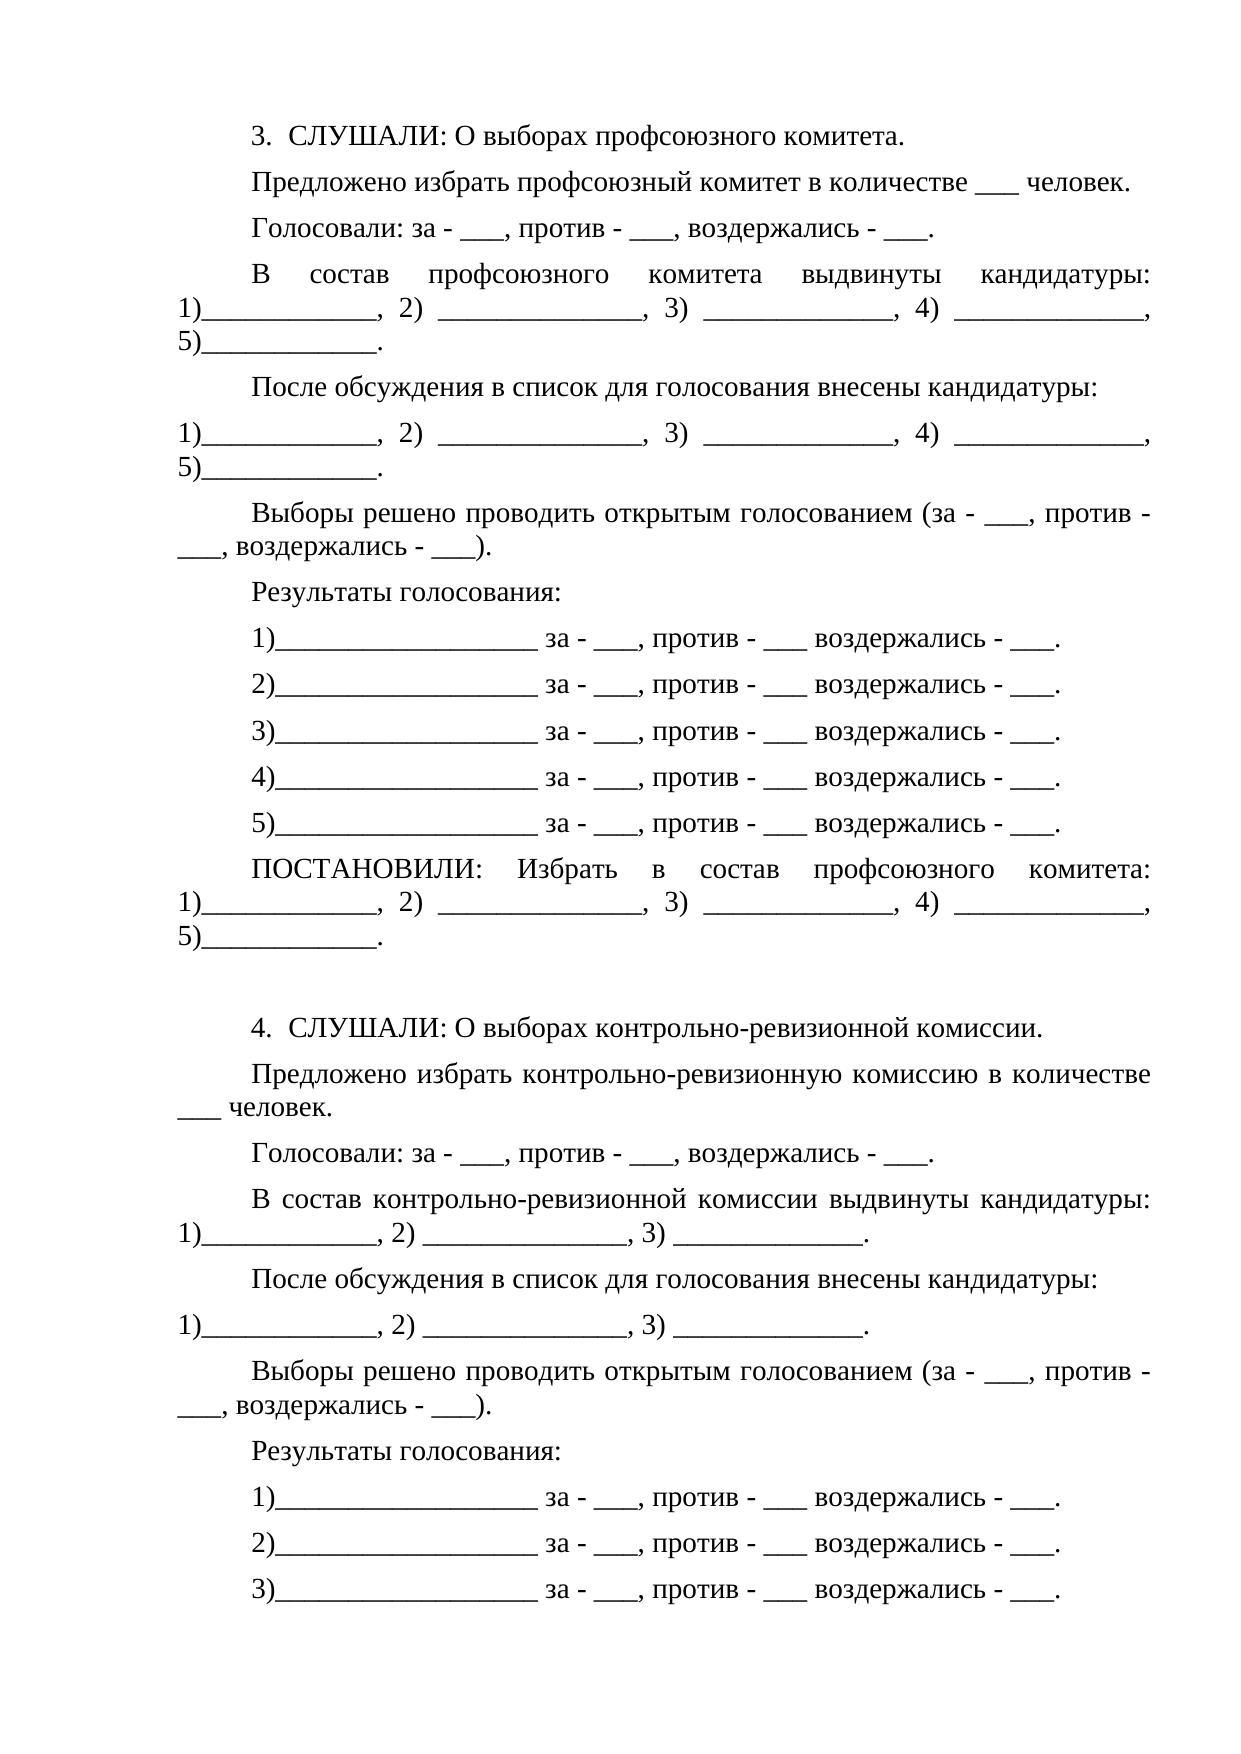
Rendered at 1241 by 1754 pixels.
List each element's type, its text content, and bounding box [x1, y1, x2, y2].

list СЛУШАЛИ: О выборах контрольно-ревизионной комиссии. [251, 1010, 1152, 1043]
text 3)__________________ за - ___, против - ___ воздержались - ___. [251, 713, 1152, 746]
text После обсуждения в список для голосования внесены кандидатуры: [177, 369, 1152, 403]
text 1)__________________ за - ___, против - ___ воздержались - ___. [251, 1479, 1152, 1512]
text Выборы решено проводить открытым голосованием (за - ___, против - ___, воздержались - ___). [177, 495, 1152, 562]
text Выборы решено проводить открытым голосованием (за - ___, против - ___, воздержались - ___). [177, 1353, 1152, 1420]
text Результаты голосования: [251, 574, 1152, 608]
text Результаты голосования: [251, 1433, 1152, 1466]
text 2)__________________ за - ___, против - ___ воздержались - ___. [251, 1525, 1152, 1558]
text ПОСТАНОВИЛИ: Избрать в состав профсоюзного комитета: 1)____________, 2) ______________, 3) _____________, 4) _____________, 5)____________. [177, 851, 1152, 951]
text 3)__________________ за - ___, против - ___ воздержались - ___. [251, 1571, 1152, 1604]
text После обсуждения в список для голосования внесены кандидатуры: [177, 1261, 1152, 1295]
text Предложено избрать контрольно-ревизионную комиссию в количестве ___ человек. [177, 1056, 1152, 1123]
text Голосовали: за - ___, против - ___, воздержались - ___. [177, 1136, 1152, 1169]
text Голосовали: за - ___, против - ___, воздержались - ___. [177, 210, 1152, 244]
text 1)____________, 2) ______________, 3) _____________. [177, 1307, 1152, 1341]
text 1)____________, 2) ______________, 3) _____________, 4) _____________, 5)____________. [177, 415, 1152, 482]
text 1)__________________ за - ___, против - ___ воздержались - ___. [251, 621, 1152, 654]
text 5)__________________ за - ___, против - ___ воздержались - ___. [251, 805, 1152, 838]
text 4)__________________ за - ___, против - ___ воздержались - ___. [251, 759, 1152, 792]
text Предложено избрать профсоюзный комитет в количестве ___ человек. [177, 164, 1152, 198]
text 2)__________________ за - ___, против - ___ воздержались - ___. [251, 667, 1152, 700]
text В состав контрольно-ревизионной комиссии выдвинуты кандидатуры: 1)____________, 2) ______________, 3) _____________. [177, 1182, 1152, 1249]
text В состав профсоюзного комитета выдвинуты кандидатуры: 1)____________, 2) ______________, 3) _____________, 4) _____________, 5)____________. [177, 256, 1152, 357]
list СЛУШАЛИ: О выборах профсоюзного комитета. [251, 118, 1152, 152]
